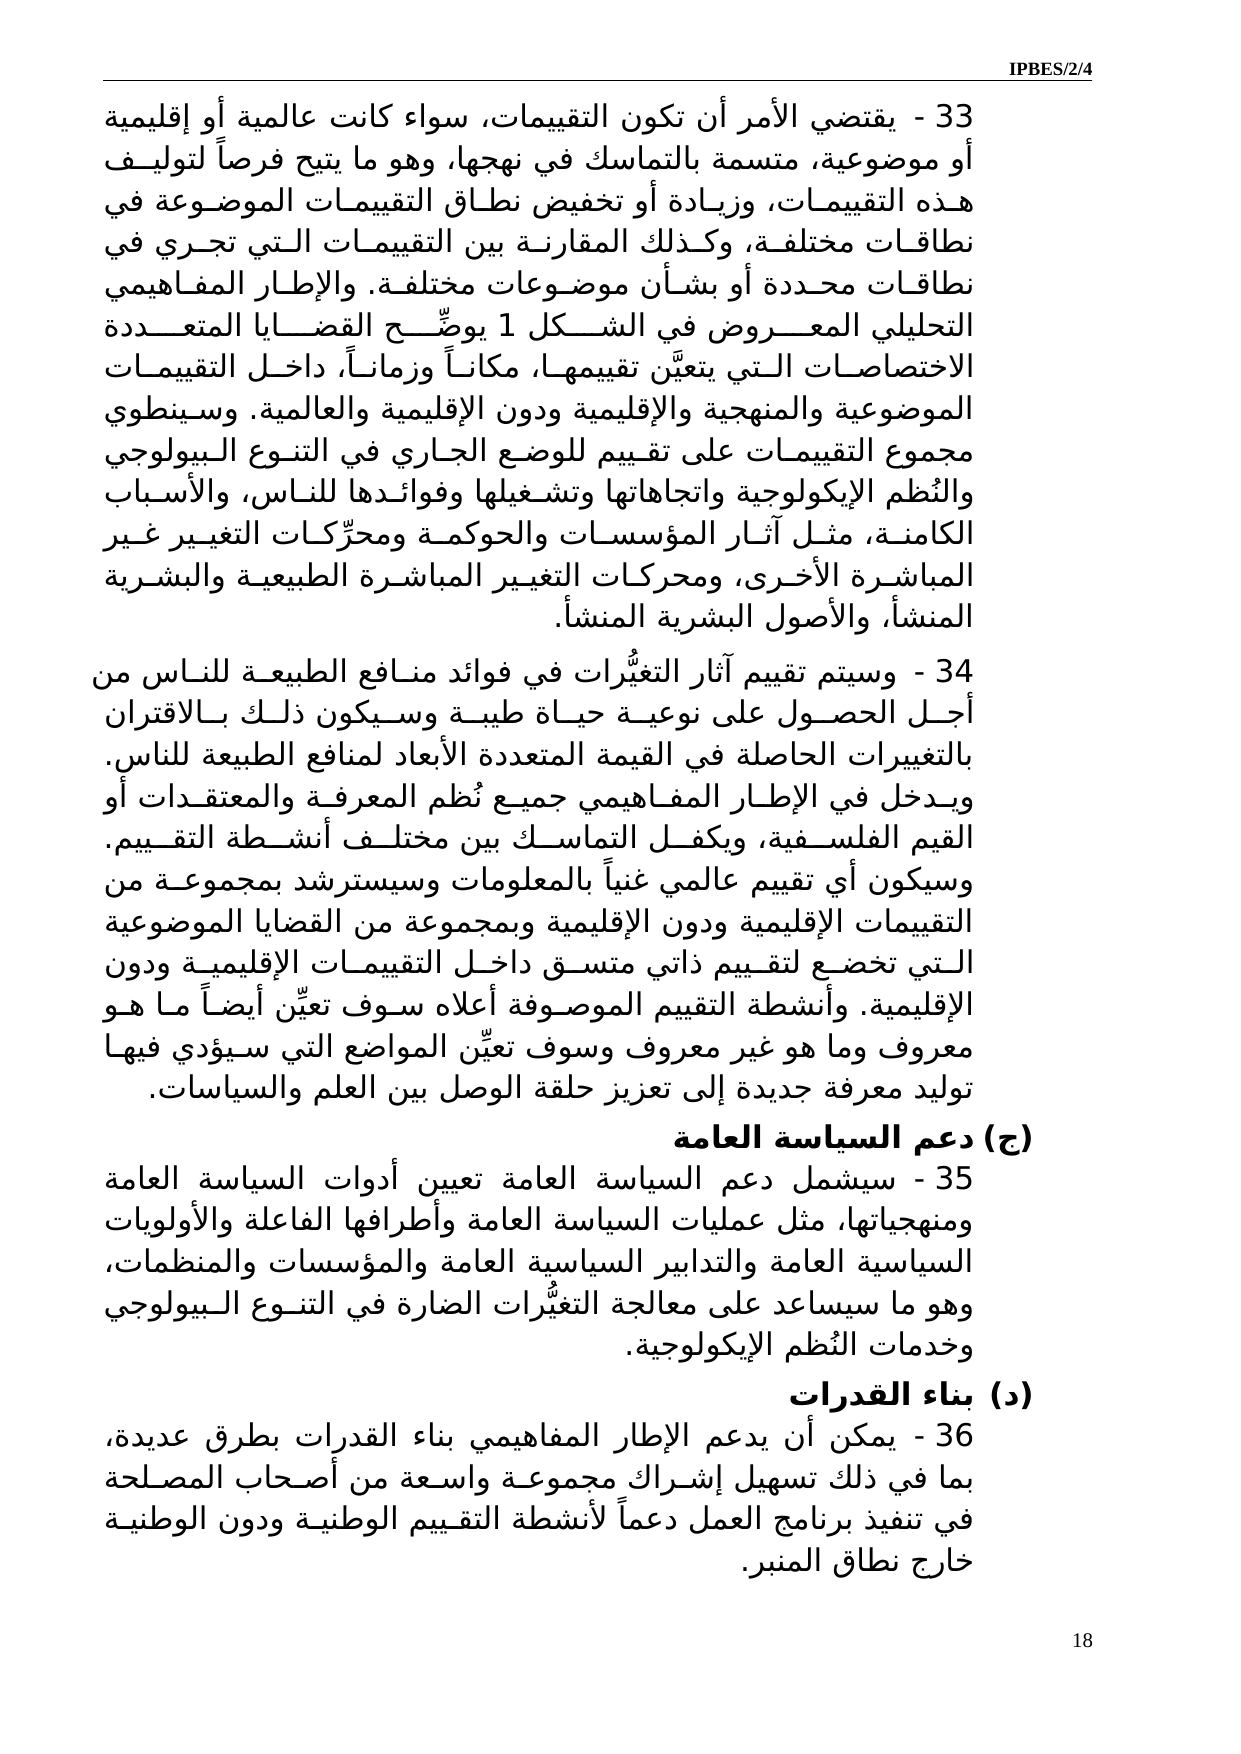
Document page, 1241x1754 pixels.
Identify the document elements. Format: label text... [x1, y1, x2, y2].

text 35 - سيشمل دعم السياسة العامة تعيين أدوات السياسة العامة ومنهجياتها، مثل عمليات السياسة العامة وأطرافها الفاعلة والأولويات السياسية العامة والتدابير السياسية العامة والمؤسسات والمنظمات، وهو ما سيساعد على معالجة التغيُّرات الضارة في التنوع البيولوجي وخدمات النُظم الإيكولوجية. [103, 1156, 974, 1364]
text (ج) دعم السياسة العامة [103, 1119, 1034, 1156]
text 36 - يمكن أن يدعم الإطار المفاهيمي بناء القدرات بطرق عديدة، بما في ذلك تسهيل إشراك مجموعة واسعة من أصحاب المصلحة في تنفيذ برنامج العمل دعماً لأنشطة التقييم الوطنية ودون الوطنية خارج نطاق المنبر. [103, 1413, 974, 1580]
text (د) بناء القدرات [103, 1377, 1034, 1413]
text 34 - وسيتم تقييم آثار التغيُّرات في فوائد منافع الطبيعة للناس من أجل الحصول على نوعية حياة طيبة وسيكون ذلك بالاقتران بالتغييرات الحاصلة في القيمة المتعددة الأبعاد لمنافع الطبيعة للناس. ويدخل في الإطار المفاهيمي جميع نُظم المعرفة والمعتقدات أو القيم الفلسفية، ويكفل التماسك بين مختلف أنشطة التقييم. وسيكون أي تقييم عالمي غنياً بالمعلومات وسيسترشد بمجموعة من التقييمات الإقليمية ودون الإقليمية وبمجموعة من القضايا الموضوعية التي تخضع لتقييم ذاتي متسق داخل التقييمات الإقليمية ودون الإقليمية. وأنشطة التقييم الموصوفة أعلاه سوف تعيِّن أيضاً ما هو معروف وما هو غير معروف وسوف تعيِّن المواضع التي سيؤدي فيها توليد معرفة جديدة إلى تعزيز حلقة الوصل بين العلم والسياسات. [103, 649, 974, 1107]
text 33 - يقتضي الأمر أن تكون التقييمات، سواء كانت عالمية أو إقليمية أو موضوعية، متسمة بالتماسك في نهجها، وهو ما يتيح فرصاً لتوليف هذه التقييمات، وزيادة أو تخفيض نطاق التقييمات الموضوعة في نطاقات مختلفة، وكذلك المقارنة بين التقييمات التي تجري في نطاقات محددة أو بشأن موضوعات مختلفة. والإطار المفاهيمي التحليلي المعروض في الشكل 1 يوضِّح القضايا المتعددة الاختصاصات التي يتعيَّن تقييمها، مكاناً وزماناً، داخل التقييمات الموضوعية والمنهجية والإقليمية ودون الإقليمية والعالمية. وسينطوي مجموع التقييمات على تقييم للوضع الجاري في التنوع البيولوجي والنُظم الإيكولوجية واتجاهاتها وتشغيلها وفوائدها للناس، والأسباب الكامنة، مثل آثار المؤسسات والحوكمة ومحرِّكات التغيير غير المباشرة الأخرى، ومحركات التغيير المباشرة الطبيعية والبشرية المنشأ، والأصول البشرية المنشأ. [103, 94, 974, 636]
